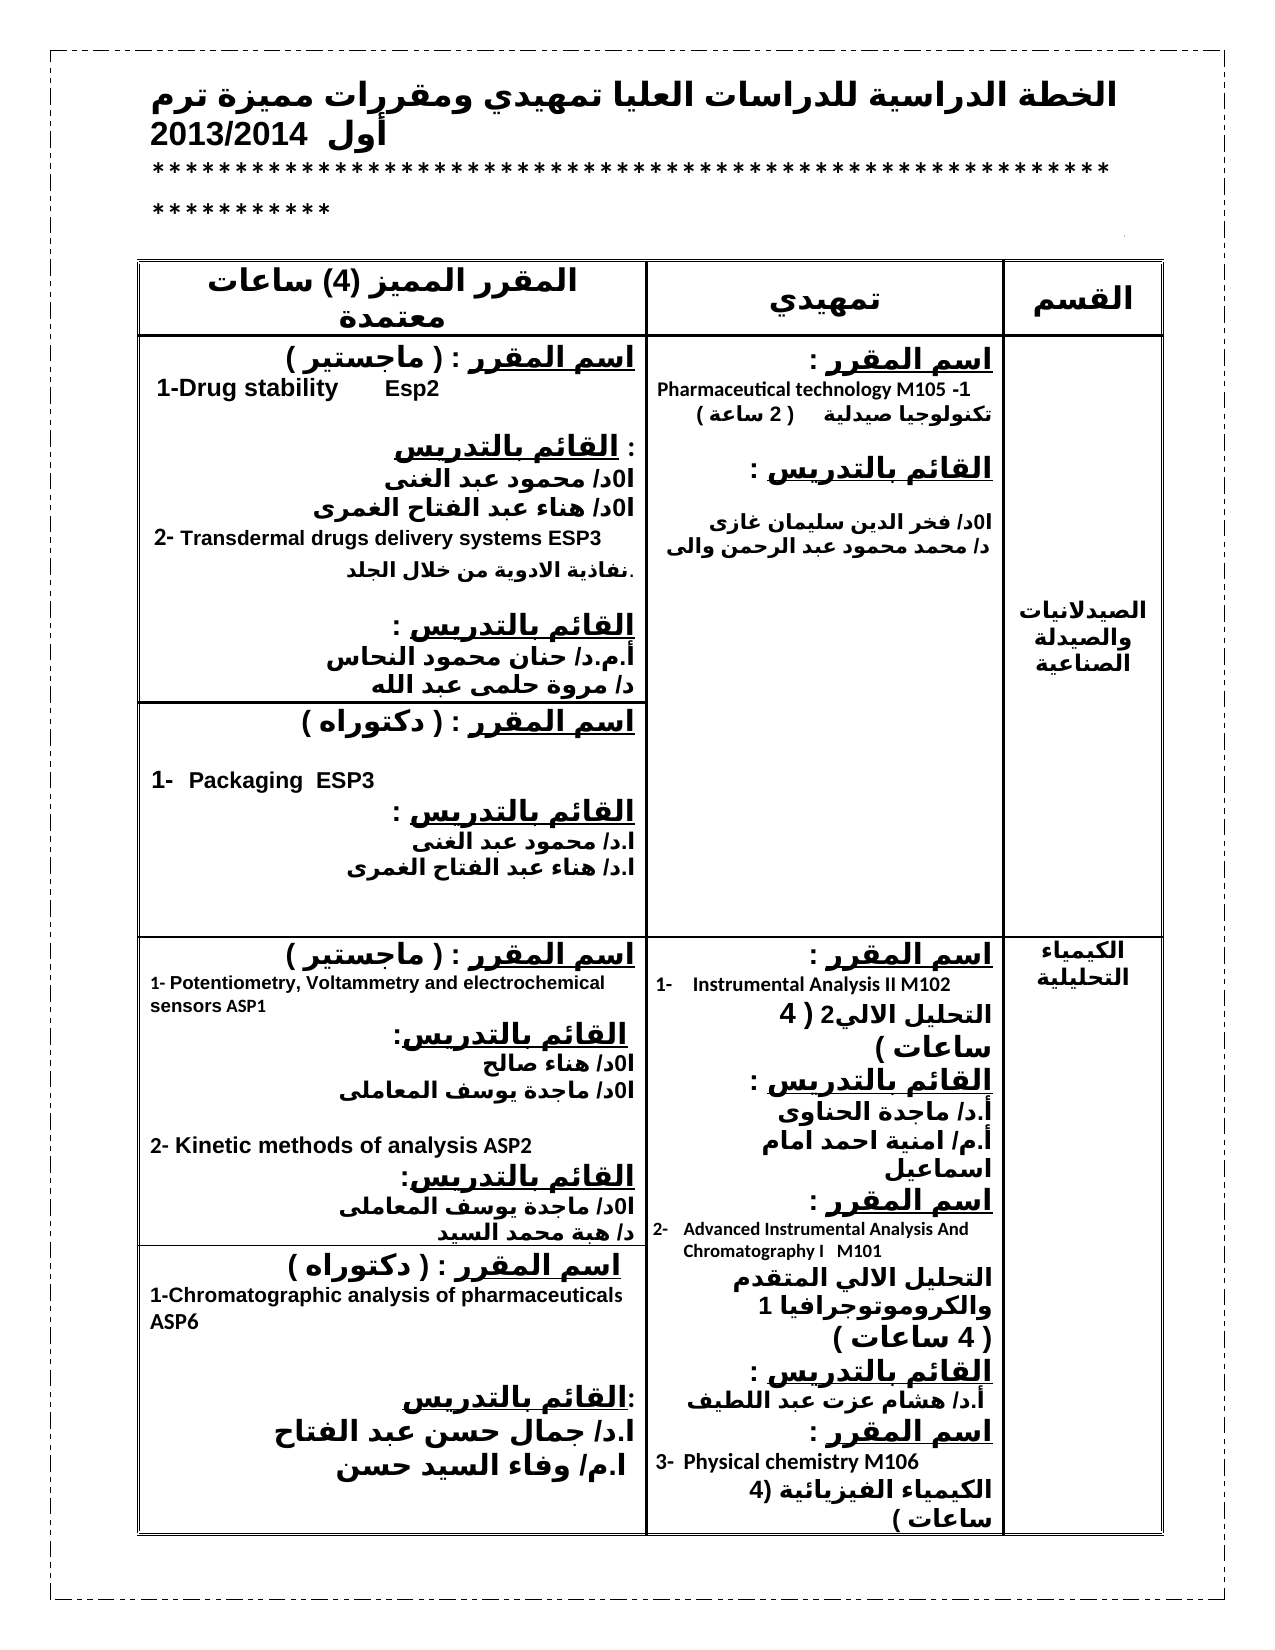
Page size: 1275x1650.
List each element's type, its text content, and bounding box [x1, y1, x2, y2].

table_cell الكيمياء التحليلية [1005, 938, 1162, 1533]
table_header القسم [1005, 262, 1162, 334]
table_cell اسم المقرر : ( ماجستير ) 1- Potentiometry, Voltammetry and electrochemical sensors ASP1 القائم بالتدريس: ا0د/ هناء صالح ا0د/ ماجدة يوسف المعاملى 2- Kinetic methods of analysis ASP2 القائم بالتدريس: ا0د/ ماجدة يوسف المعاملى د/ هبة محمد السيد [140, 938, 645, 1245]
table_header المقرر المميز (4) ساعات معتمدة [139, 262, 645, 334]
table_cell اسم المقرر : Instrumental Analysis II M102 التحليل الالي2 ( 4 ساعات ) القائم بالتدريس : أ.د/ ماجدة الحناوى أ.م/ امنية احمد امام اسماعيل اسم المقرر : Advanced Instrumental Analysis And Chromatography I M101 التحليل الالي المتقدم والكروموتوجرافيا 1 ( 4 ساعات ) القائم بالتدريس : أ.د/ هشام عزت عبد اللطيف اسم المقرر : Physical chemistry M106 الكيمياء الفيزيائية (4 ساعات ) القائم بالتدريس : أ.م/ وفاء السيد حسن ا.م/ مرفت محمد حسنى [648, 938, 1002, 1533]
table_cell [139, 1246, 645, 1533]
table_cell اسم المقرر : ( ماجستير ) 1-Drug stability Esp2 القائم بالتدريس : ا0د/ محمود عبد الغنى ا0د/ هناء عبد الفتاح الغمرى 2- Transdermal drugs delivery systems ESP3 .نفاذية الادوية من خلال الجلد القائم بالتدريس : أ.م.د/ حنان محمود النحاس د/ مروة حلمى عبد الله [140, 337, 645, 701]
table_header تمهيدي [648, 262, 1002, 334]
table_cell الصيدلانيات والصيدلة الصناعية [1005, 337, 1161, 936]
table_cell اسم المقرر : 1- Pharmaceutical technology M105 تكنولوجيا صيدلية ( 2 ساعة ) القائم بالتدريس : ا0د/ فخر الدين سليمان غازى د/ محمد محمود عبد الرحمن والى [648, 337, 1002, 936]
table_cell اسم المقرر : ( دكتوراه ) Packaging ESP3 القائم بالتدريس : ا.د/ محمود عبد الغنى ا.د/ هناء عبد الفتاح الغمرى [140, 704, 645, 936]
